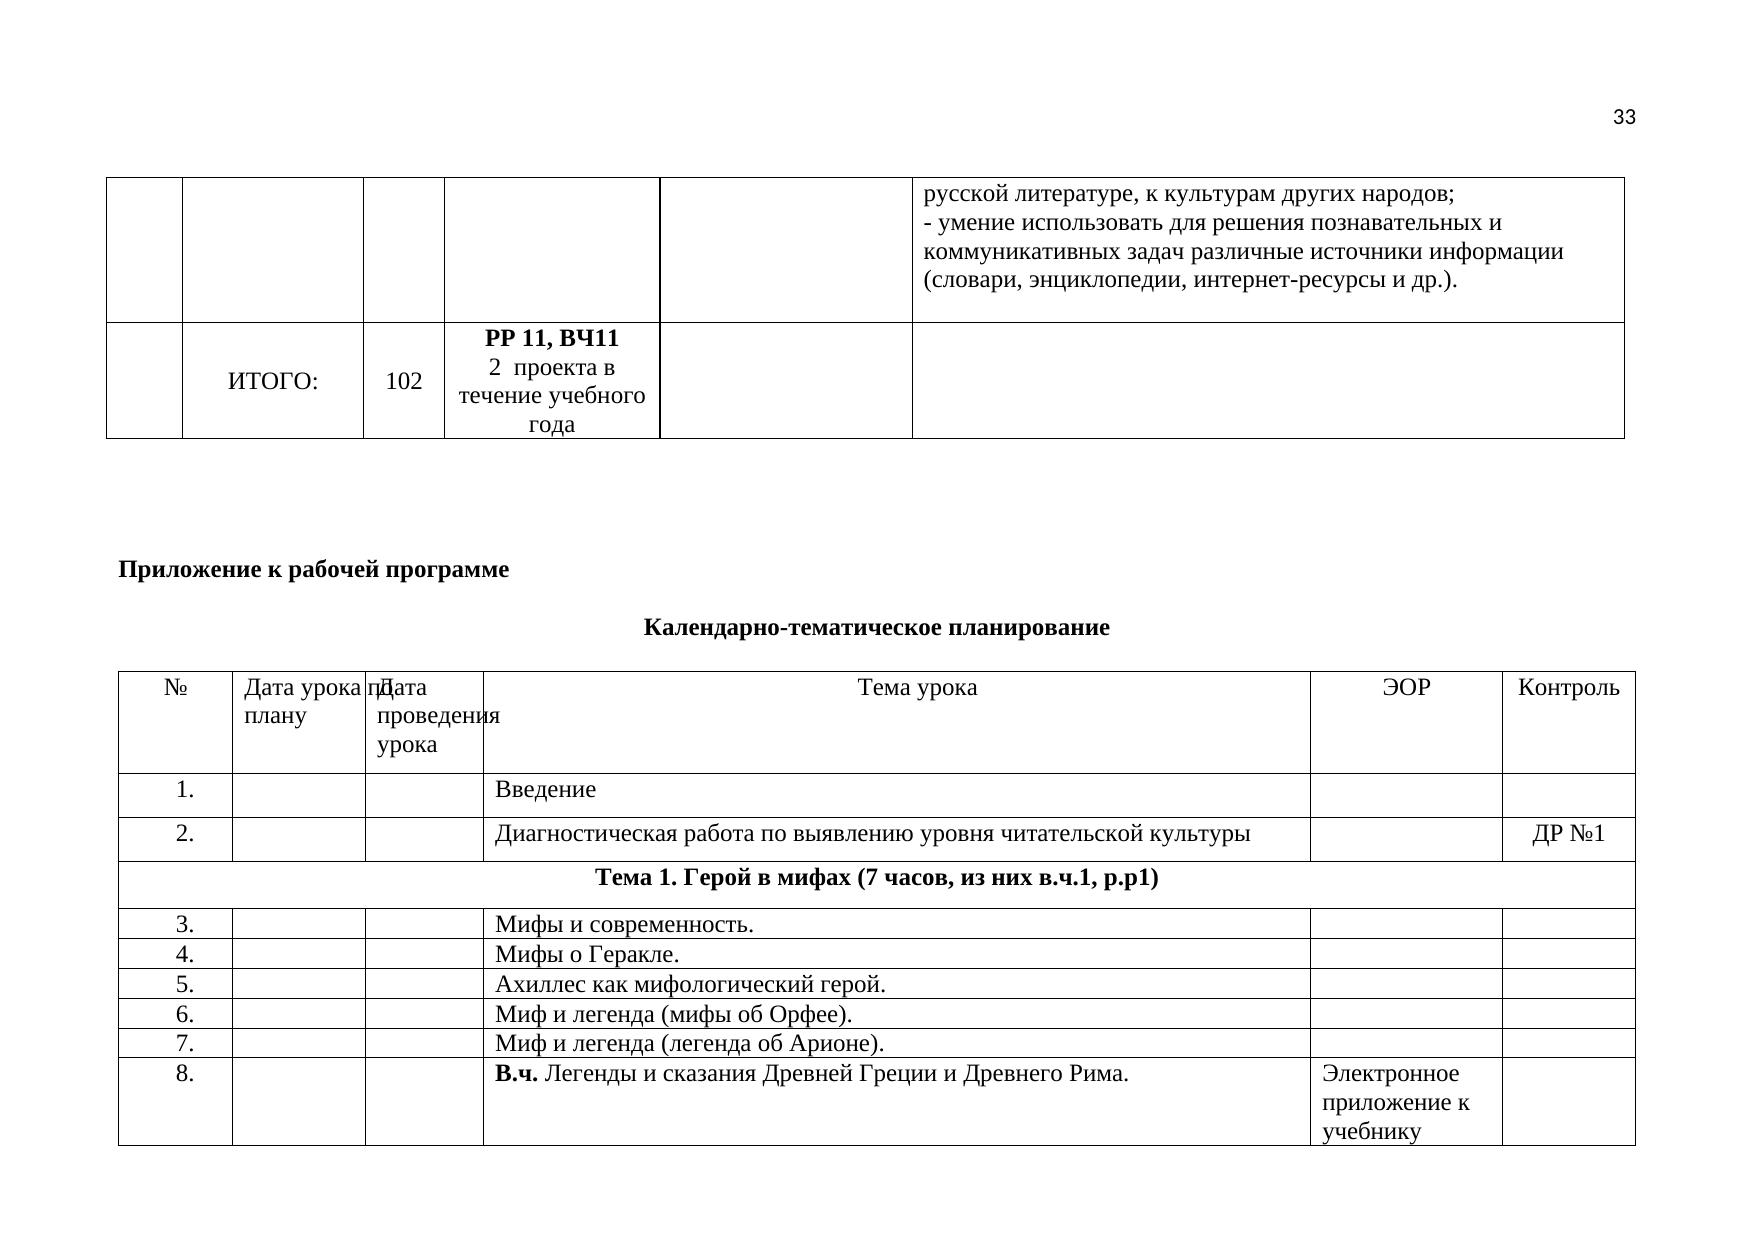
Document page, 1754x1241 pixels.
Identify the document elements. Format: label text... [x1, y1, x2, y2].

table_cell [119, 1029, 232, 1057]
table_cell [913, 323, 1624, 438]
table_cell [366, 1058, 483, 1144]
table_cell РР 11, ВЧ11 2 проекта в течение учебного года [445, 323, 659, 438]
table_header Контроль [1503, 672, 1635, 773]
table_cell Тема 1. Герой в мифах (7 часов, из них в.ч.1, р.р1) [119, 862, 1635, 908]
table_cell [233, 969, 365, 998]
table_cell ДР №1 [1503, 818, 1635, 861]
table_cell [1503, 969, 1635, 998]
table_cell [1503, 1058, 1635, 1144]
table_cell [1311, 909, 1502, 938]
table_cell [119, 939, 232, 968]
table_cell [1503, 939, 1635, 968]
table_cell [913, 178, 1624, 322]
table_cell [1503, 1029, 1635, 1057]
table_header Дата проведения урока [366, 672, 483, 773]
table_cell [119, 909, 232, 938]
table_cell [119, 999, 232, 1027]
table_cell ИТОГО: [183, 323, 363, 438]
table_cell 7 [364, 178, 444, 322]
table_cell [119, 969, 232, 998]
table_cell [366, 774, 483, 817]
table_cell Мифы о Геракле. [484, 939, 1310, 968]
table_cell [366, 1029, 483, 1057]
text Приложение к рабочей программе [118, 554, 1636, 583]
table_cell [233, 1058, 365, 1144]
table_cell [233, 939, 365, 968]
table_cell [1311, 999, 1502, 1027]
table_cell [445, 178, 659, 322]
table_cell [1311, 774, 1502, 817]
table_cell Миф и легенда (мифы об Орфее). [484, 999, 1310, 1027]
table_cell [233, 774, 365, 817]
table_cell [1503, 909, 1635, 938]
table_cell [661, 178, 912, 322]
table_cell [1311, 818, 1502, 861]
table_cell [233, 818, 365, 861]
table_cell [119, 1058, 232, 1144]
table_cell [233, 909, 365, 938]
table_cell [1503, 774, 1635, 817]
table_cell Ахиллес как мифологический герой. [484, 969, 1310, 998]
table_header ЭОР [1311, 672, 1502, 773]
table_cell [366, 969, 483, 998]
table_cell В.ч. Легенды и сказания Древней Греции и Древнего Рима. [484, 1058, 1310, 1144]
table_cell [366, 909, 483, 938]
table_cell [107, 178, 182, 322]
table_cell Диагностическая работа по выявлению уровня читательской культуры [484, 818, 1310, 861]
table_cell [366, 818, 483, 861]
table_cell [119, 818, 232, 861]
table_cell Электронное приложение к учебнику [1311, 1058, 1502, 1144]
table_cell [183, 178, 363, 322]
table_cell [366, 999, 483, 1027]
table_cell [233, 999, 365, 1027]
table_cell [366, 939, 483, 968]
table_cell [119, 774, 232, 817]
table_cell [233, 1029, 365, 1057]
table_cell [1311, 969, 1502, 998]
table_cell Миф и легенда (легенда об Арионе). [484, 1029, 1310, 1057]
table_cell Мифы и современность. [484, 909, 1310, 938]
table_header № [119, 672, 232, 773]
table_cell [107, 323, 182, 438]
table_cell [661, 323, 912, 438]
table_header Тема урока [484, 672, 1310, 773]
table_cell Введение [484, 774, 1310, 817]
table_cell [1503, 999, 1635, 1027]
text Календарно-тематическое планирование [118, 612, 1636, 640]
table_header Дата урока по плану [233, 672, 365, 773]
table_cell 102 [364, 323, 444, 438]
table_cell [1311, 1029, 1502, 1057]
table_cell [1311, 939, 1502, 968]
